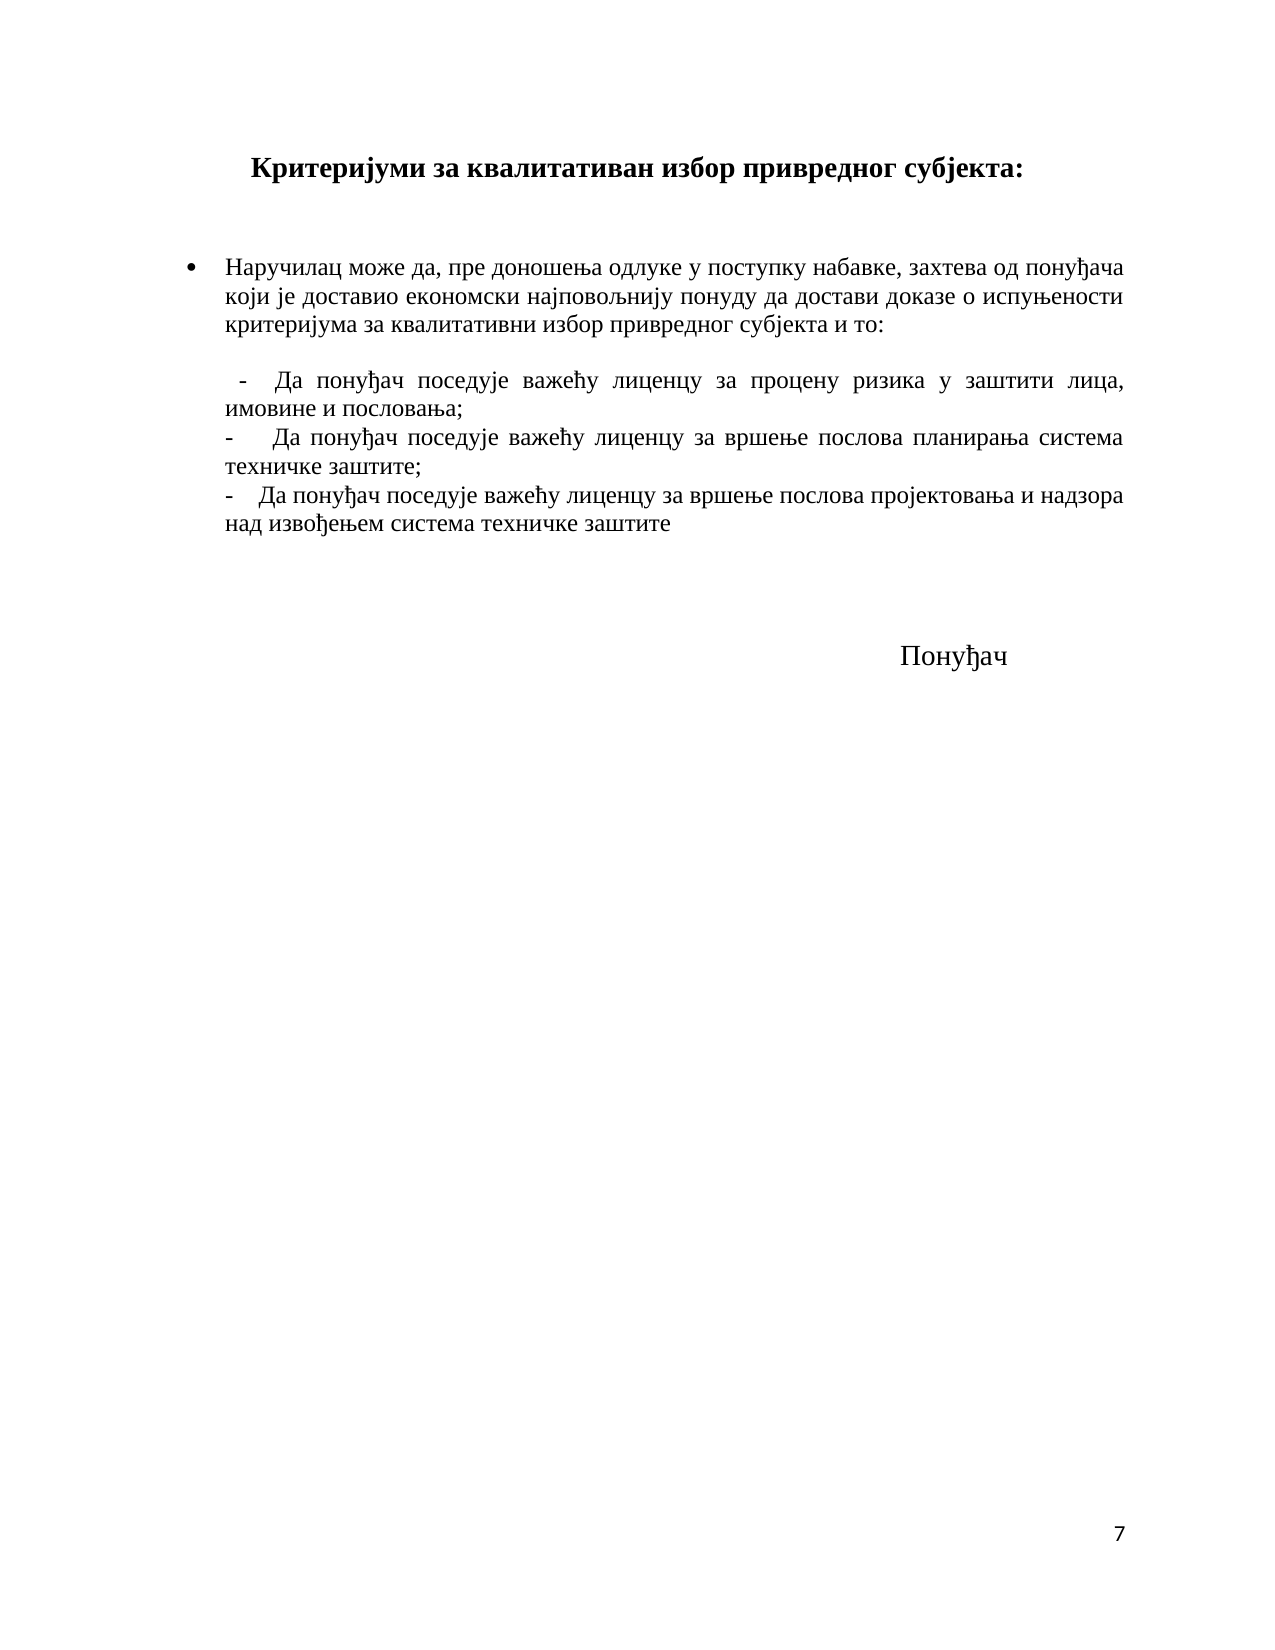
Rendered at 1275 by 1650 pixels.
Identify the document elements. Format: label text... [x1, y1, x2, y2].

list Наручилац може да, пре доношења одлуке у поступку набавке, захтева од понуђача који је доставио економски најповољнију понуду да достави доказе о испуњености критеријума за квалитативни избор привредног субјекта и то: [187, 252, 1125, 338]
text - Да понуђач поседује важећу лиценцу за вршење послова пројектовања и надзора над извођењем система техничке заштите [225, 480, 1125, 537]
text - Да понуђач поседује важећу лиценцу за вршење послова планирања система техничке заштите; [225, 422, 1125, 480]
text - Да понуђач поседује важећу лиценцу за процену ризика у заштити лица, имовине и пословања; [225, 365, 1125, 422]
text Критеријуми за квалитативан избор привредног субјекта: [150, 150, 1125, 183]
text Понуђач [150, 638, 1125, 671]
